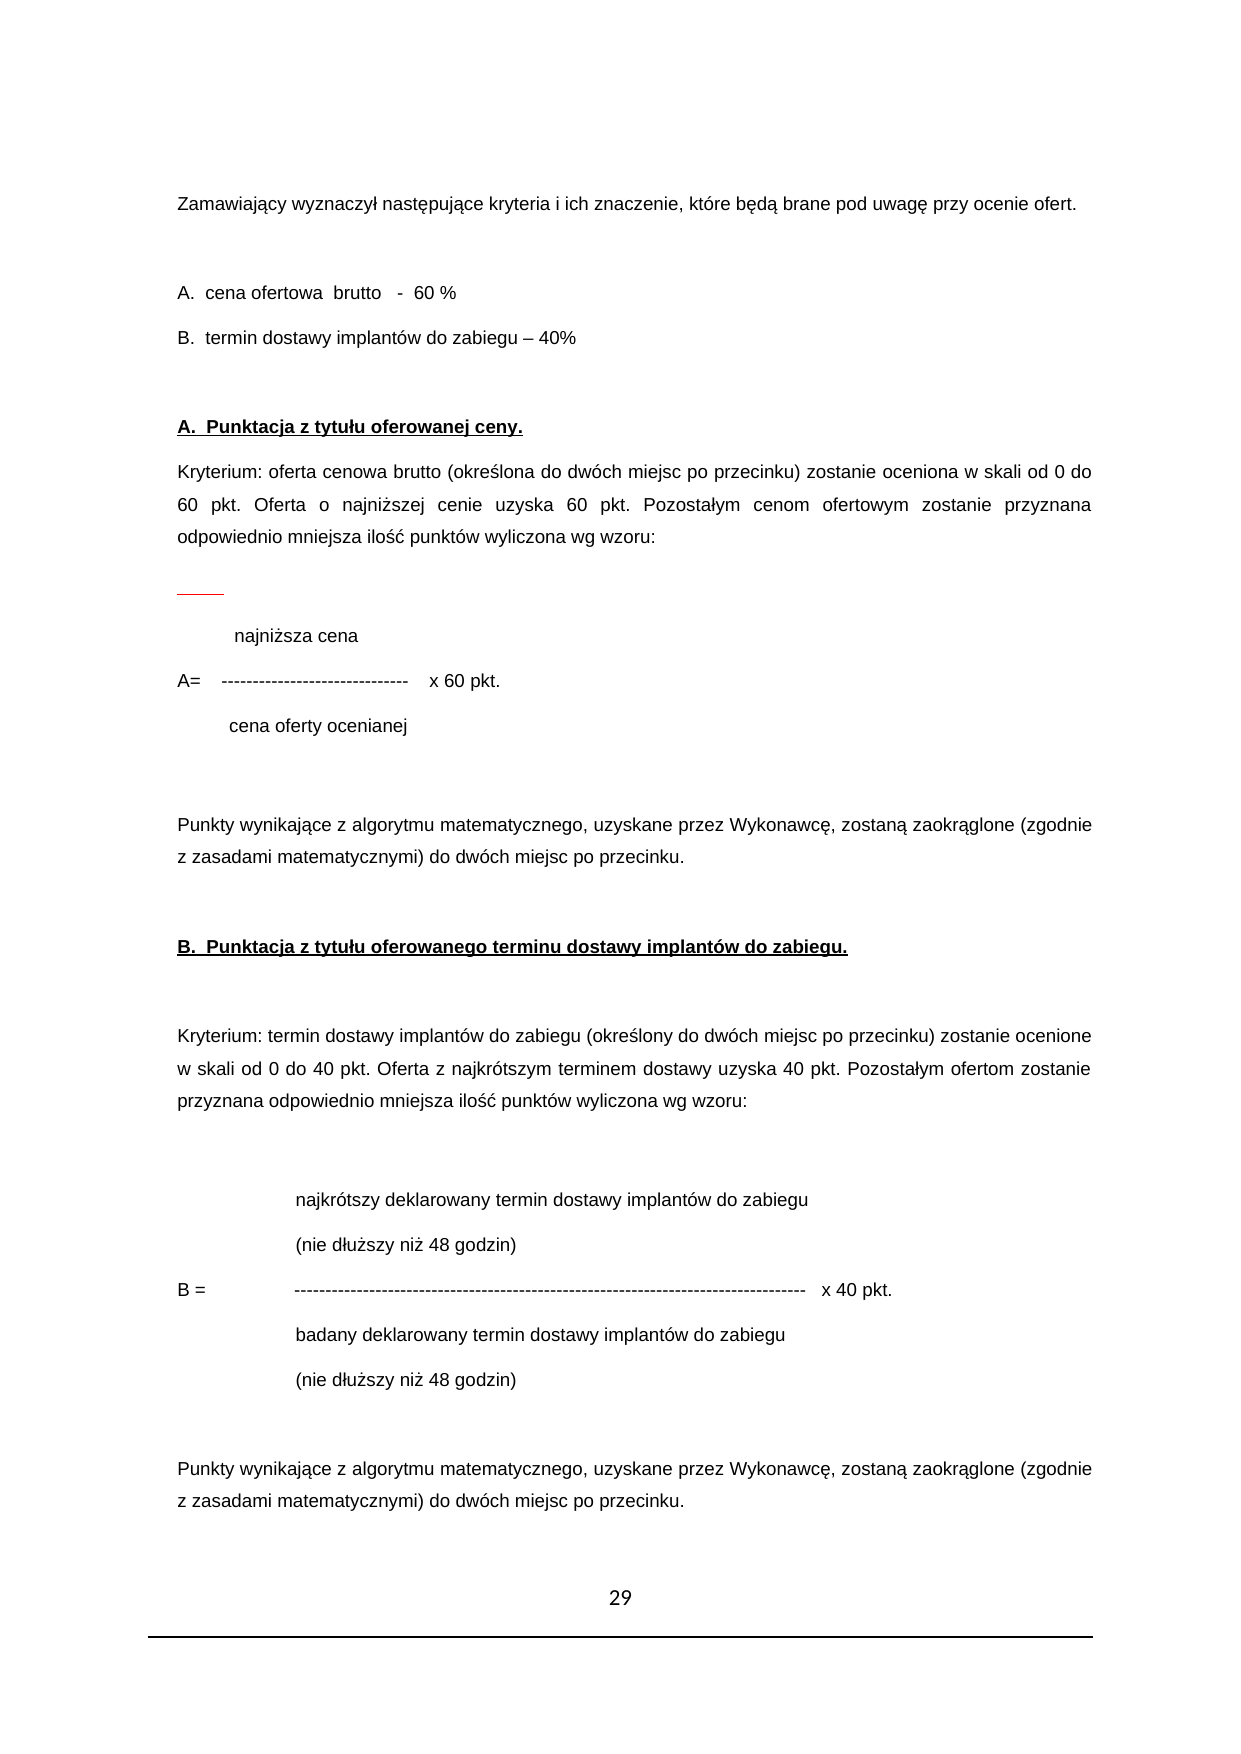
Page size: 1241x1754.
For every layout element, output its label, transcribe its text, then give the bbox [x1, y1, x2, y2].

text najniższa cena [177, 625, 1093, 647]
text Punkty wynikające z algorytmu matematycznego, uzyskane przez Wykonawcę, zostaną zaokrąglone (zgodnie z zasadami matematycznymi) do dwóch miejsc po przecinku. [177, 1458, 1093, 1512]
text A. Punktacja z tytułu oferowanej ceny. [177, 416, 1093, 438]
text badany deklarowany termin dostawy implantów do zabiegu [295, 1323, 1093, 1345]
text najkrótszy deklarowany termin dostawy implantów do zabiegu [295, 1189, 1093, 1211]
text B. termin dostawy implantów do zabiegu – 40% [177, 327, 1093, 348]
text Punkty wynikające z algorytmu matematycznego, uzyskane przez Wykonawcę, zostaną zaokrąglone (zgodnie z zasadami matematycznymi) do dwóch miejsc po przecinku. [177, 814, 1093, 868]
text Kryterium: termin dostawy implantów do zabiegu (określony do dwóch miejsc po przecinku) zostanie ocenione w skali od 0 do 40 pkt. Oferta z najkrótszym terminem dostawy uzyska 40 pkt. Pozostałym ofertom zostanie przyznana odpowiednio mniejsza ilość punktów wyliczona wg wzoru: [177, 1025, 1093, 1111]
text B. Punktacja z tytułu oferowanego terminu dostawy implantów do zabiegu. [177, 936, 1093, 957]
text A. cena ofertowa brutto - 60 % [177, 282, 1093, 303]
text (nie dłuższy niż 48 godzin) [295, 1234, 1093, 1256]
text Kryterium: oferta cenowa brutto (określona do dwóch miejsc po przecinku) zostanie oceniona w skali od 0 do 60 pkt. Oferta o najniższej cenie uzyska 60 pkt. Pozostałym cenom ofertowym zostanie przyznana odpowiednio mniejsza ilość punktów wyliczona wg wzoru: [177, 461, 1093, 547]
text B = ---------------------------------------------------------------------------------- x 40 pkt. [177, 1279, 1093, 1300]
text A= ------------------------------ x 60 pkt. [177, 670, 1093, 691]
text cena oferty ocenianej [177, 714, 1093, 736]
text Zamawiający wyznaczył następujące kryteria i ich znaczenie, które będą brane pod uwagę przy ocenie ofert. [177, 192, 1093, 214]
text (nie dłuższy niż 48 godzin) [295, 1368, 1093, 1390]
